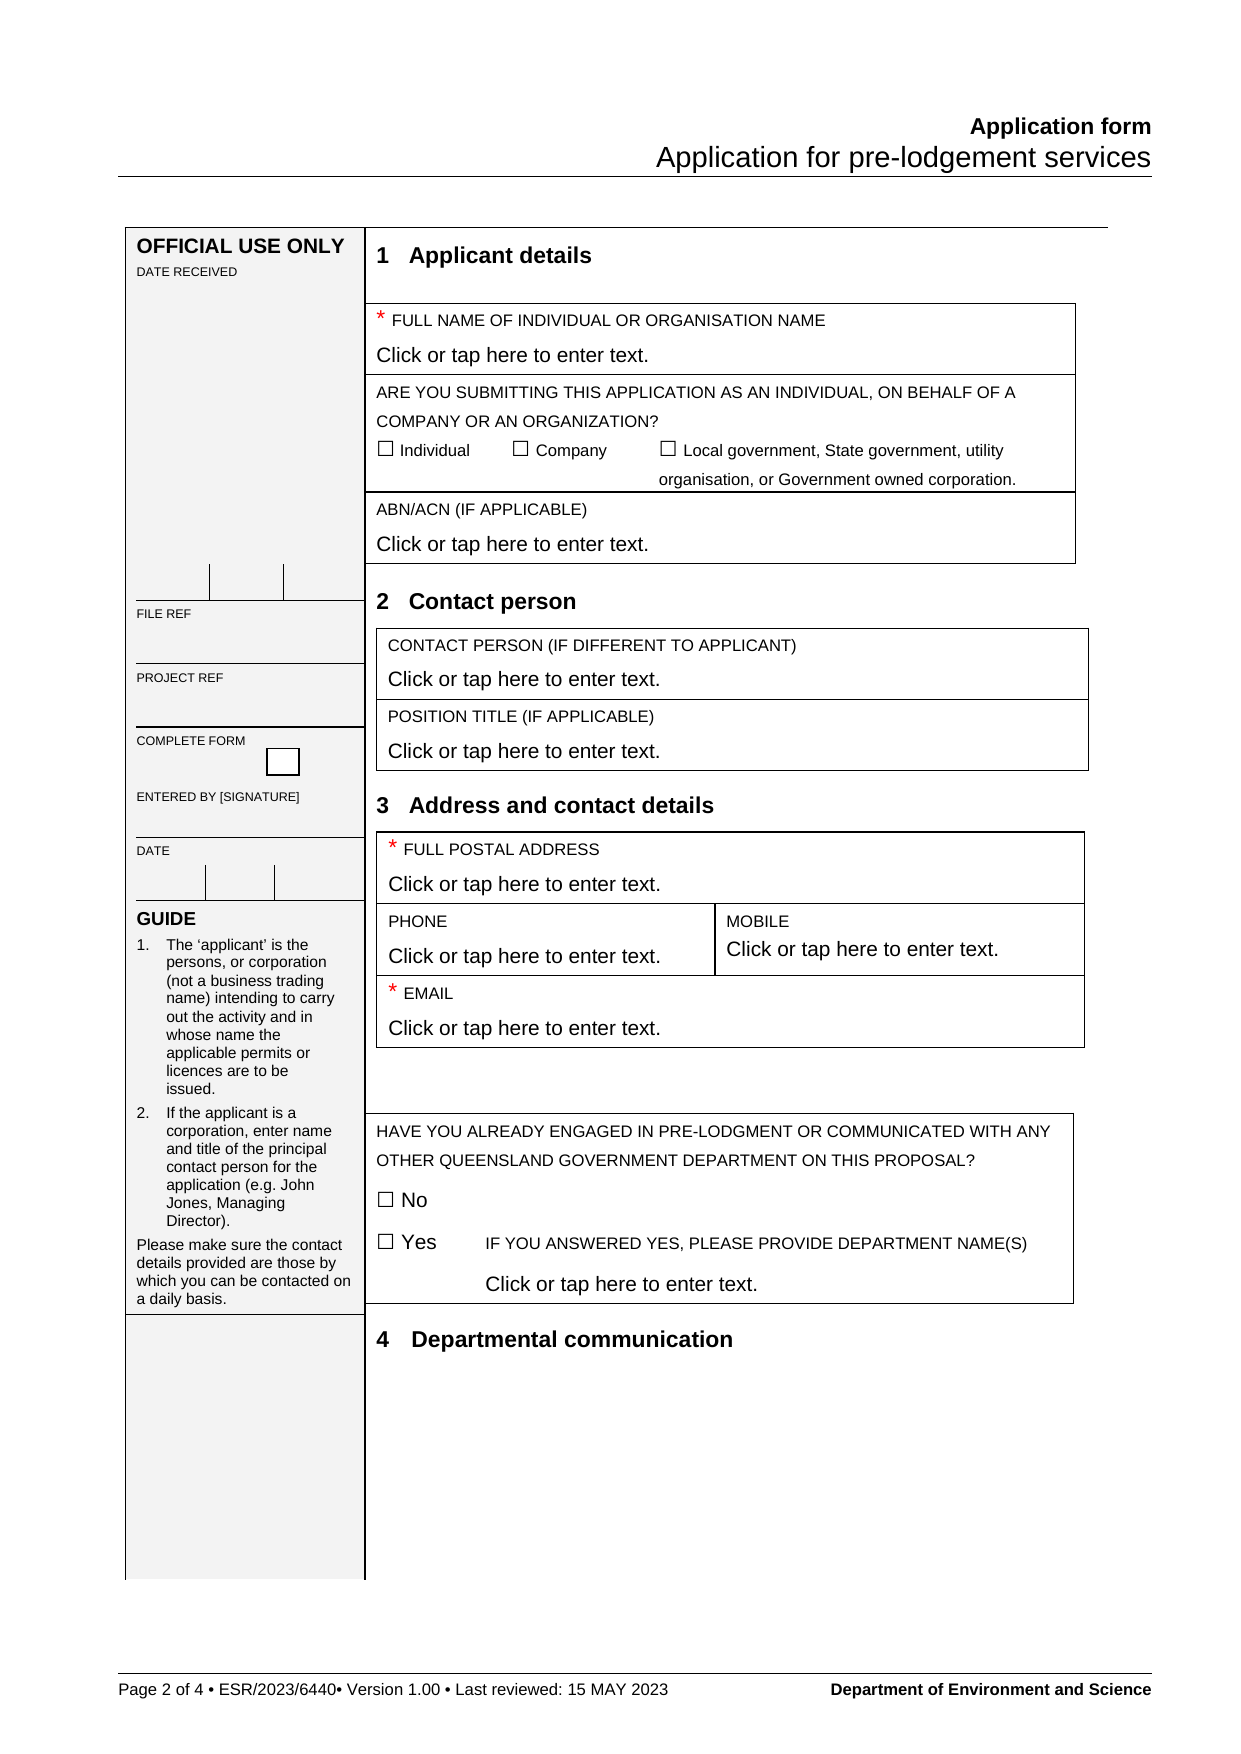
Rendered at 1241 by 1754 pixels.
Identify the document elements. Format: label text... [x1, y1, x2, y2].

table_cell Departmental communication [366, 1314, 1107, 1579]
table_cell [126, 1315, 364, 1579]
table_header OFFICIAL USE ONLY DATE RECEIVED FILE REF PROJECT REF COMPLETE FORM ENTERED BY [SIGNATURE] DATE GUIDE The ‘applicant’ is the persons, or corporation (not a business trading name) intending to carry out the activity and in whose name the applicable permits or licences are to be issued. If the applicant is a corporation, enter name and title of the principal contact person for the application (e.g. John Jones, Managing Director). Please make sure the contact details provided are those by which you can be contacted on a daily basis. [126, 228, 364, 1314]
table_cell Address and contact details [366, 776, 1107, 1314]
table_header Applicant details [366, 228, 1107, 572]
table_cell Contact person [366, 572, 1107, 776]
